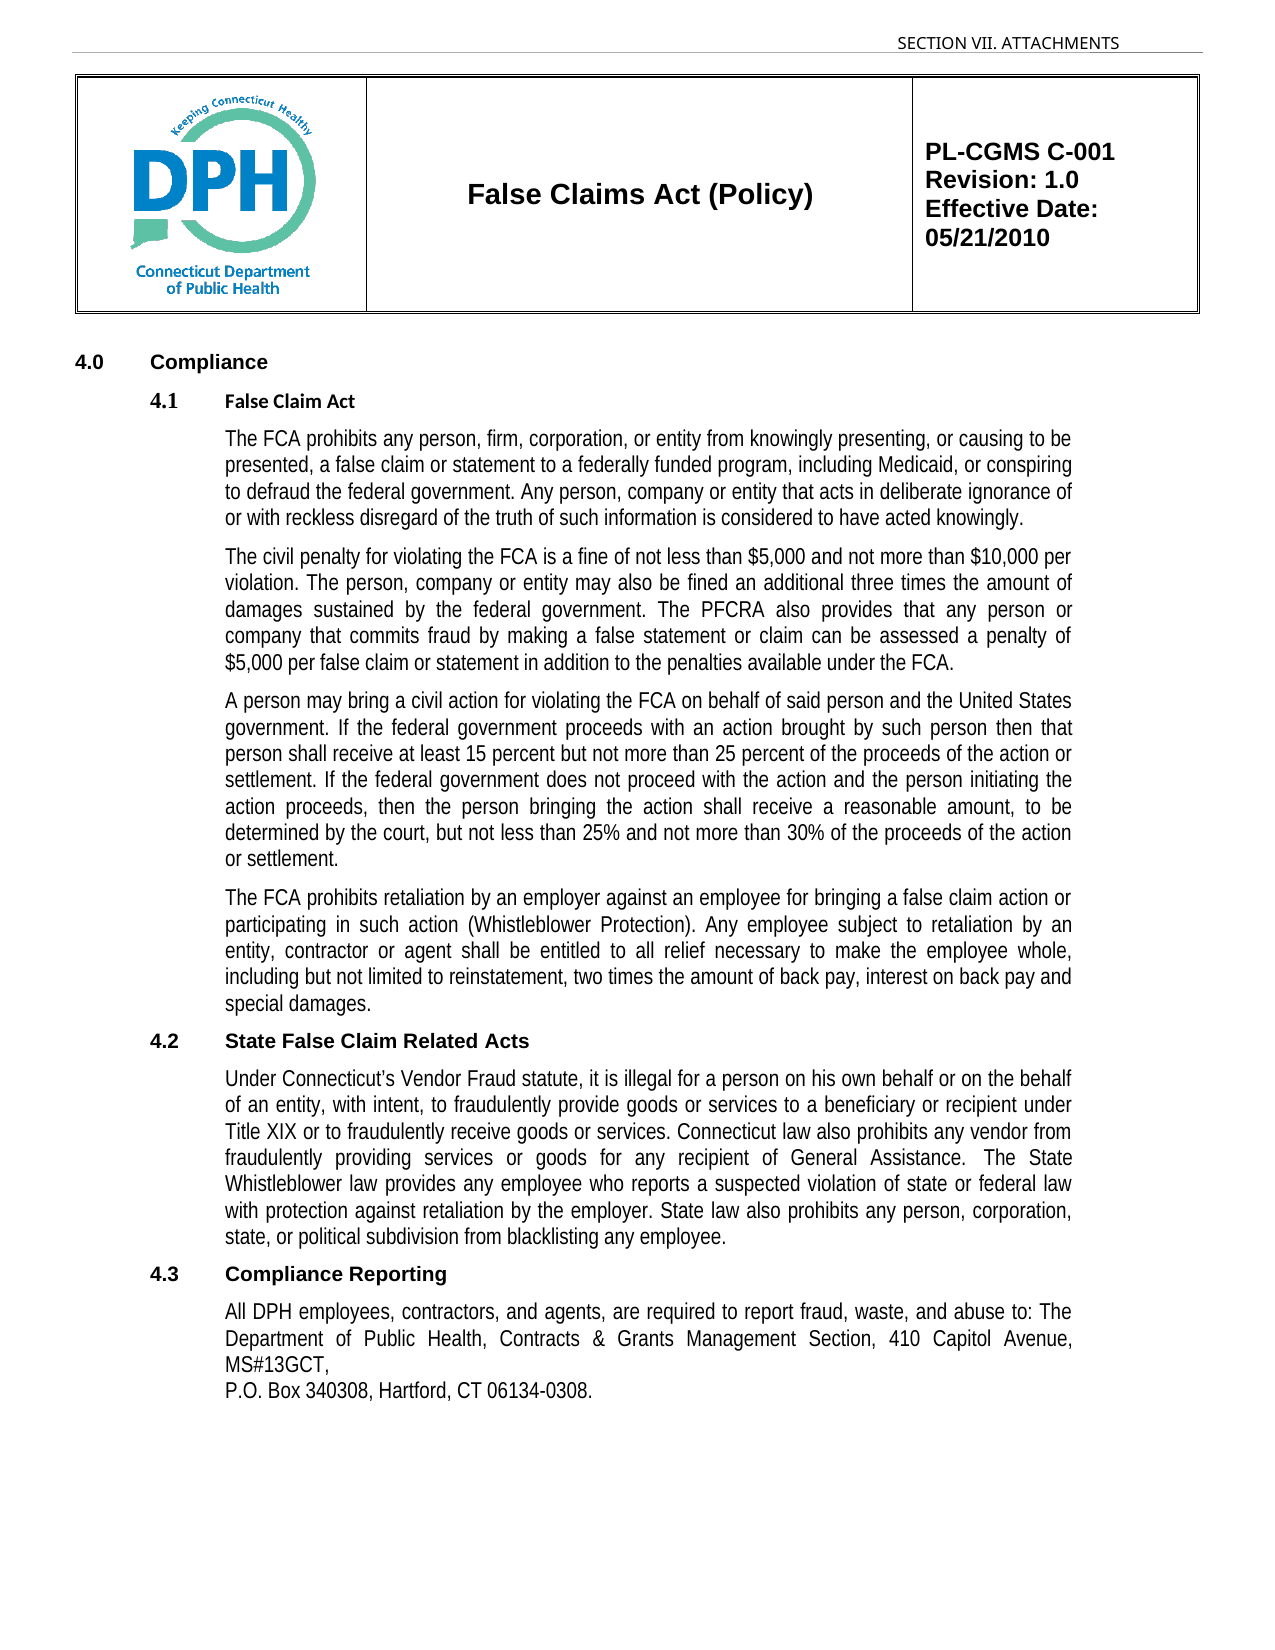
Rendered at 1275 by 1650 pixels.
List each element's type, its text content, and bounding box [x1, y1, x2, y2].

picture [127, 92, 318, 297]
list False Claim Act [150, 387, 1087, 413]
text The FCA prohibits retaliation by an employer against an employee for bringing a false claim action or participating in such action (Whistleblower Protection). Any employee subject to retaliation by an entity, contractor or agent shall be entitled to all relief necessary to make the employee whole, including but not limited to reinstatement, two times the amount of back pay, interest on back pay and special damages. [225, 884, 1073, 1016]
text A person may bring a civil action for violating the FCA on behalf of said person and the United States government. If the federal government proceeds with an action brought by such person then that person shall receive at least 15 percent but not more than 25 percent of the proceeds of the action or settlement. If the federal government does not proceed with the action and the person initiating the action proceeds, then the person bringing the action shall receive a reasonable amount, to be determined by the court, but not less than 25% and not more than 30% of the proceeds of the action or settlement. [225, 687, 1073, 872]
list Compliance [75, 350, 1087, 374]
list Compliance Reporting [150, 1262, 1087, 1286]
list State False Claim Related Acts [150, 1028, 1087, 1052]
text All DPH employees, contractors, and agents, are required to report fraud, waste, and abuse to: The Department of Public Health, Contracts & Grants Management Section, 410 Capitol Avenue, MS#13GCT, [225, 1298, 1073, 1377]
text The civil penalty for violating the FCA is a fine of not less than $5,000 and not more than $10,000 per violation. The person, company or entity may also be fined an additional three times the amount of damages sustained by the federal government. The PFCRA also provides that any person or company that commits fraud by making a false statement or claim can be assessed a penalty of $5,000 per false claim or statement in addition to the penalties available under the FCA. [225, 543, 1073, 675]
table_header False Claims Act (Policy) [367, 78, 912, 311]
text Under Connecticut’s Vendor Fraud statute, it is illegal for a person on his own behalf or on the behalf of an entity, with intent, to fraudulently provide goods or services to a beneficiary or recipient under Title XIX or to fraudulently receive goods or services. Connecticut law also prohibits any vendor from fraudulently providing services or goods for any recipient of General Assistance. The State Whistleblower law provides any employee who reports a suspected violation of state or federal law with protection against retaliation by the employer. State law also prohibits any person, corporation, state, or political subdivision from blacklisting any employee. [225, 1065, 1073, 1249]
text The FCA prohibits any person, firm, corporation, or entity from knowingly presenting, or causing to be presented, a false claim or statement to a federally funded program, including Medicaid, or conspiring to defraud the federal government. Any person, company or entity that acts in deliberate ignorance of or with reckless disregard of the truth of such information is considered to have acted knowingly. [225, 425, 1073, 531]
text P.O. Box 340308, Hartford, CT 06134-0308. [225, 1377, 1087, 1404]
table_header [78, 78, 366, 311]
table_header PL-CGMS C-001 Revision: 1.0 Effective Date: 05/21/2010 [913, 78, 1197, 311]
